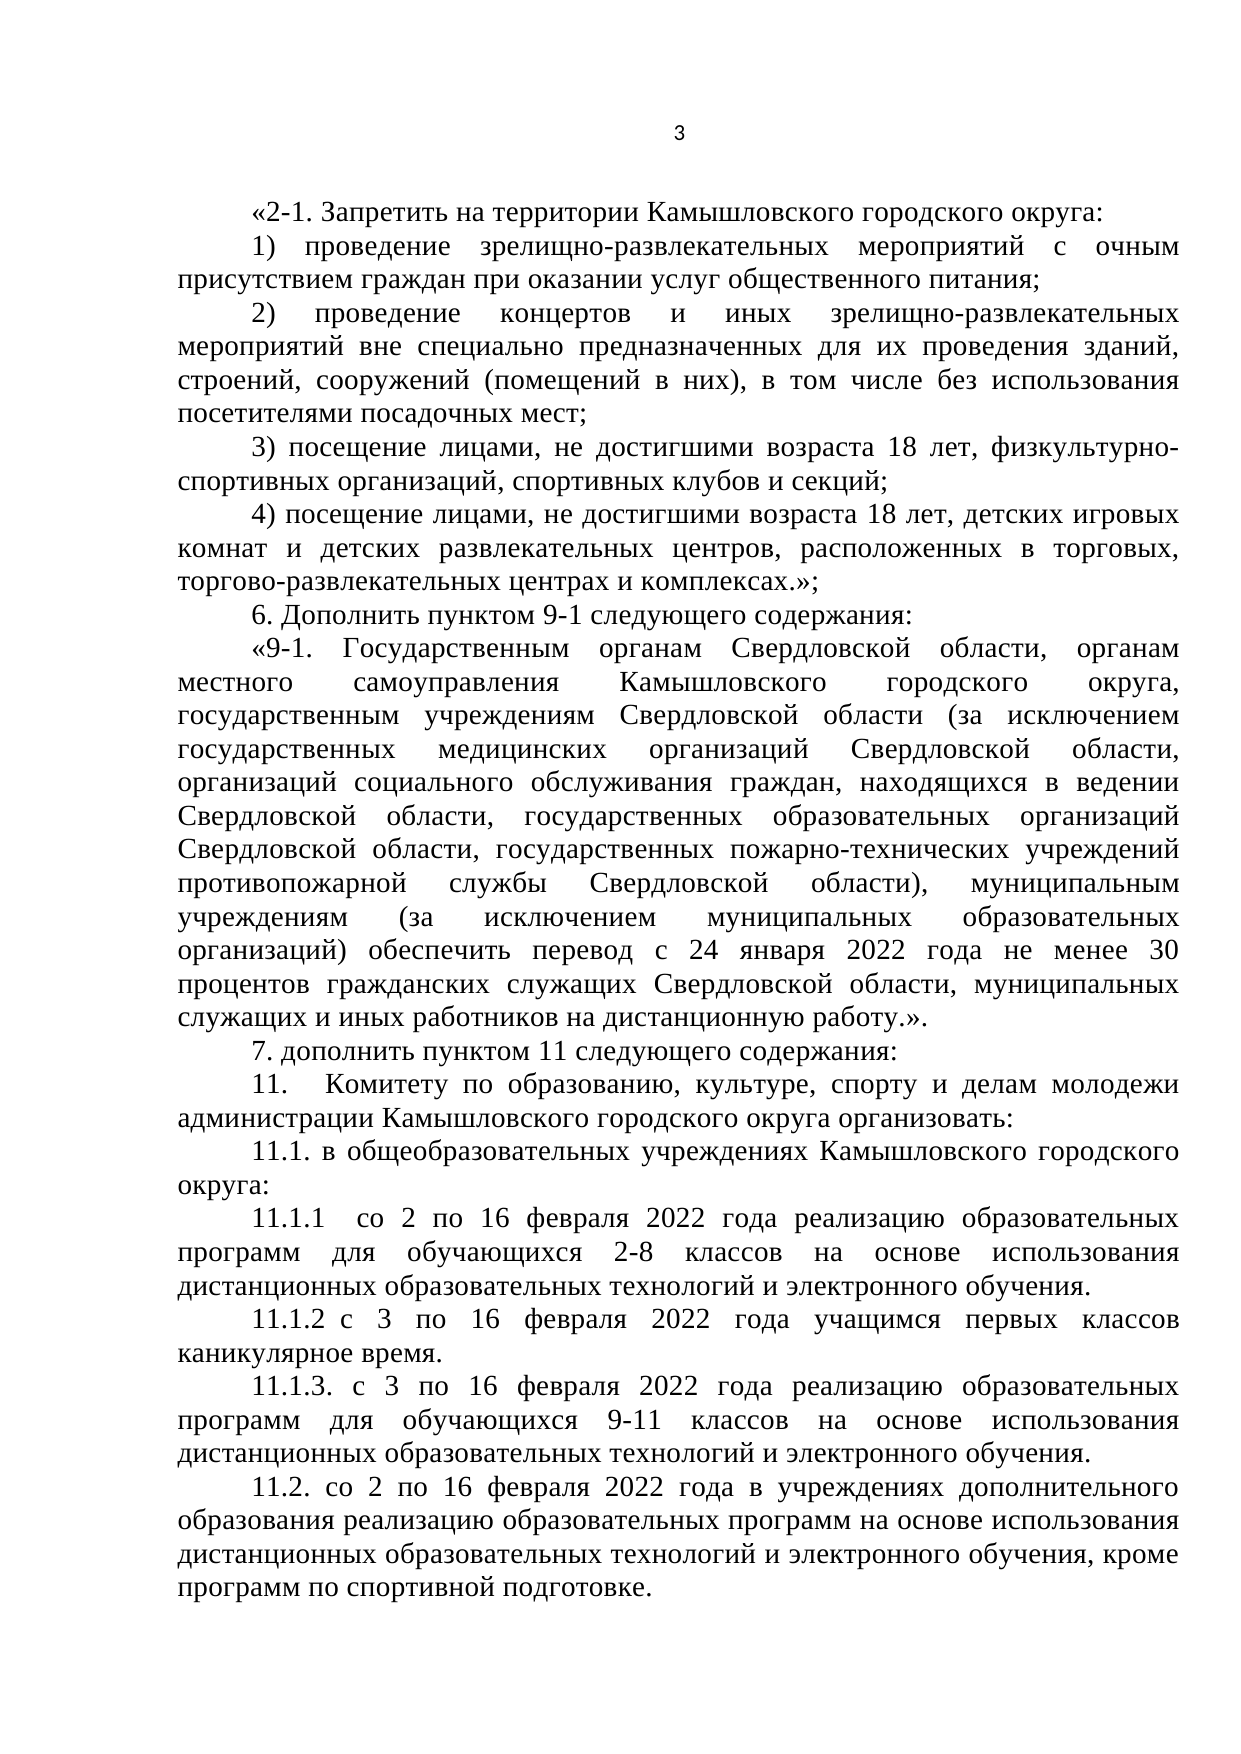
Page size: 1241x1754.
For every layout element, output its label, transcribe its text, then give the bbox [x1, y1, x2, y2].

text 6. Дополнить пунктом 9-1 следующего содержания: [177, 597, 1181, 630]
text 1) проведение зрелищно-развлекательных мероприятий с очным присутствием граждан при оказании услуг общественного питания; [177, 228, 1181, 295]
text 2) проведение концертов и иных зрелищно-развлекательных мероприятий вне специально предназначенных для их проведения зданий, строений, сооружений (помещений в них), в том числе без использования посетителями посадочных мест; [177, 295, 1181, 429]
text 4) посещение лицами, не достигшими возраста 18 лет, детских игровых комнат и детских развлекательных центров, расположенных в торговых, торгово-развлекательных центрах и комплексах.»; [177, 496, 1181, 597]
list Комитету по образованию, культуре, спорту и делам молодежи администрации Камышловского городского округа организовать: [177, 1066, 1181, 1133]
text «9-1. Государственным органам Свердловской области, органам местного самоуправления Камышловского городского округа, государственным учреждениям Свердловской области (за исключением государственных медицинских организаций Свердловской области, организаций социального обслуживания граждан, находящихся в ведении Свердловской области, государственных образовательных организаций Свердловской области, государственных пожарно-технических учреждений противопожарной службы Свердловской области), муниципальным учреждениям (за исключением муниципальных образовательных организаций) обеспечить перевод с 24 января 2022 года не менее 30 процентов гражданских служащих Свердловской области, муниципальных служащих и иных работников на дистанционную работу.». [177, 630, 1181, 1033]
text 3) посещение лицами, не достигшими возраста 18 лет, физкультурно-спортивных организаций, спортивных клубов и секций; [177, 429, 1181, 496]
list со 2 по 16 февраля 2022 года реализацию образовательных программ для обучающихся 2-8 классов на основе использования дистанционных образовательных технологий и электронного обучения. [177, 1201, 1181, 1301]
list с 3 по 16 февраля 2022 года учащимся первых классов каникулярное время. [177, 1301, 1181, 1368]
text 7. дополнить пунктом 11 следующего содержания: [177, 1033, 1181, 1066]
text 11.1.3. с 3 по 16 февраля 2022 года реализацию образовательных программ для обучающихся 9-11 классов на основе использования дистанционных образовательных технологий и электронного обучения. [177, 1368, 1181, 1469]
list 11.1. в общеобразовательных учреждениях Камышловского городского округа: [177, 1133, 1181, 1201]
text «2-1. Запретить на территории Камышловского городского округа: [177, 194, 1181, 228]
text 11.2. со 2 по 16 февраля 2022 года в учреждениях дополнительного образования реализацию образовательных программ на основе использования дистанционных образовательных технологий и электронного обучения, кроме программ по спортивной подготовке. [177, 1469, 1181, 1603]
